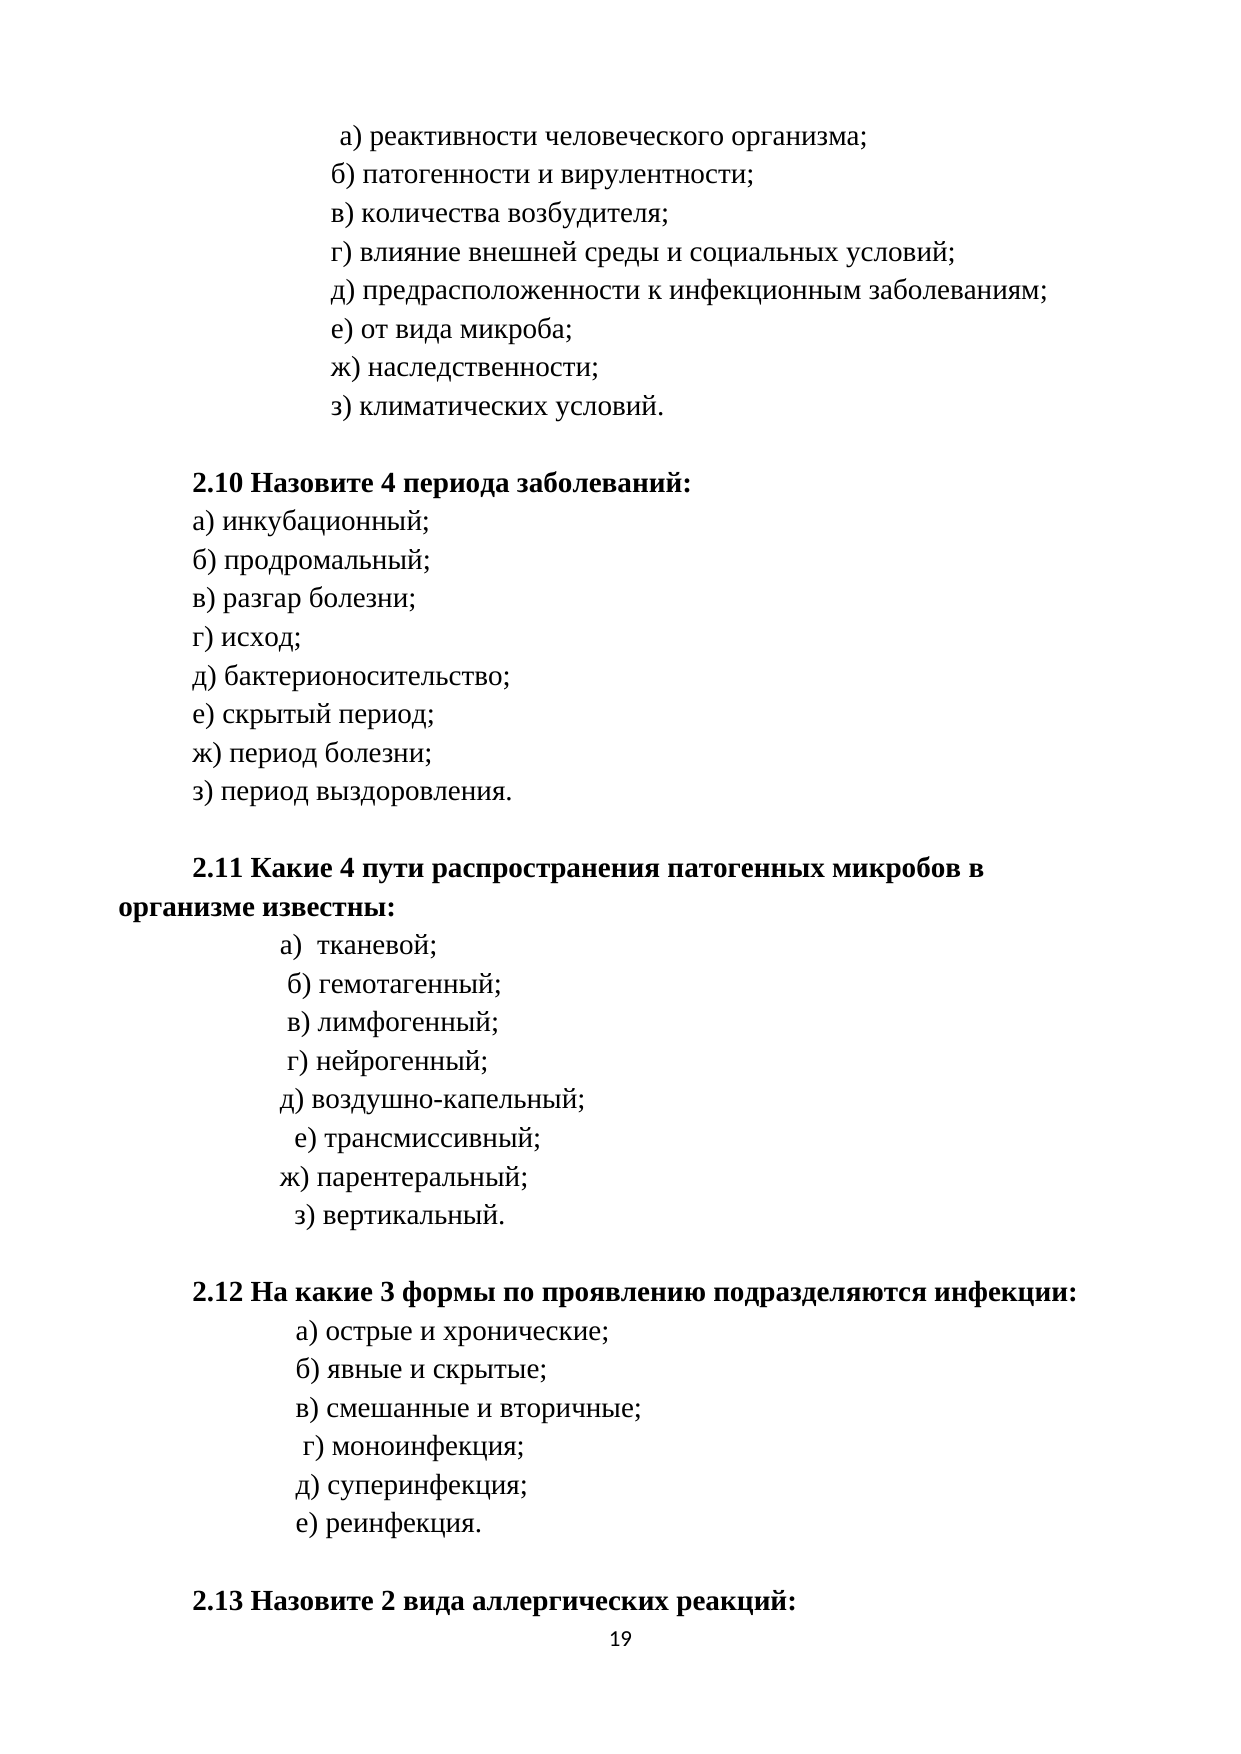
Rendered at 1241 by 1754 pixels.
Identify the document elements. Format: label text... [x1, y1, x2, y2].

text д) предрасположенности к инфекционным заболеваниям; [118, 272, 1122, 306]
text г) нейрогенный; [118, 1043, 1122, 1077]
text д) суперинфекция; [118, 1467, 1122, 1501]
text б) продромальный; [118, 542, 1122, 576]
text д) бактерионосительство; [118, 658, 1122, 691]
text а) инкубационный; [118, 503, 1122, 537]
text б) явные и скрытые; [118, 1351, 1122, 1385]
text 2.10 Назовите 4 периода заболеваний: [118, 465, 1122, 498]
text г) исход; [118, 619, 1122, 653]
text з) климатических условий. [118, 388, 1122, 421]
text 2.11 Какие 4 пути распространения патогенных микробов в организме известны: [118, 850, 1122, 922]
text б) гемотагенный; [118, 966, 1122, 999]
text з) вертикальный. [118, 1197, 1122, 1231]
text з) период выздоровления. [118, 773, 1122, 807]
text а) реактивности человеческого организма; [118, 118, 1122, 152]
text ж) наследственности; [118, 349, 1122, 383]
text е) скрытый период; [118, 696, 1122, 730]
text б) патогенности и вирулентности; [118, 157, 1122, 190]
text а) острые и хронические; [118, 1313, 1122, 1346]
text 2.13 Назовите 2 вида аллергических реакций: [118, 1583, 1122, 1616]
text ж) период болезни; [118, 735, 1122, 768]
text д) воздушно-капельный; [118, 1082, 1122, 1115]
text г) моноинфекция; [118, 1428, 1122, 1462]
text в) разгар болезни; [118, 581, 1122, 614]
text е) от вида микроба; [118, 311, 1122, 344]
text е) трансмиссивный; [118, 1120, 1122, 1154]
text 2.12 На какие 3 формы по проявлению подразделяются инфекции: [118, 1274, 1122, 1308]
text в) лимфогенный; [118, 1004, 1122, 1038]
text г) влияние внешней среды и социальных условий; [118, 234, 1122, 267]
text в) смешанные и вторичные; [118, 1390, 1122, 1423]
text ж) парентеральный; [118, 1159, 1122, 1192]
text е) реинфекция. [118, 1506, 1122, 1539]
text а) тканевoй; [118, 927, 1122, 961]
text в) количества возбудителя; [118, 195, 1122, 229]
